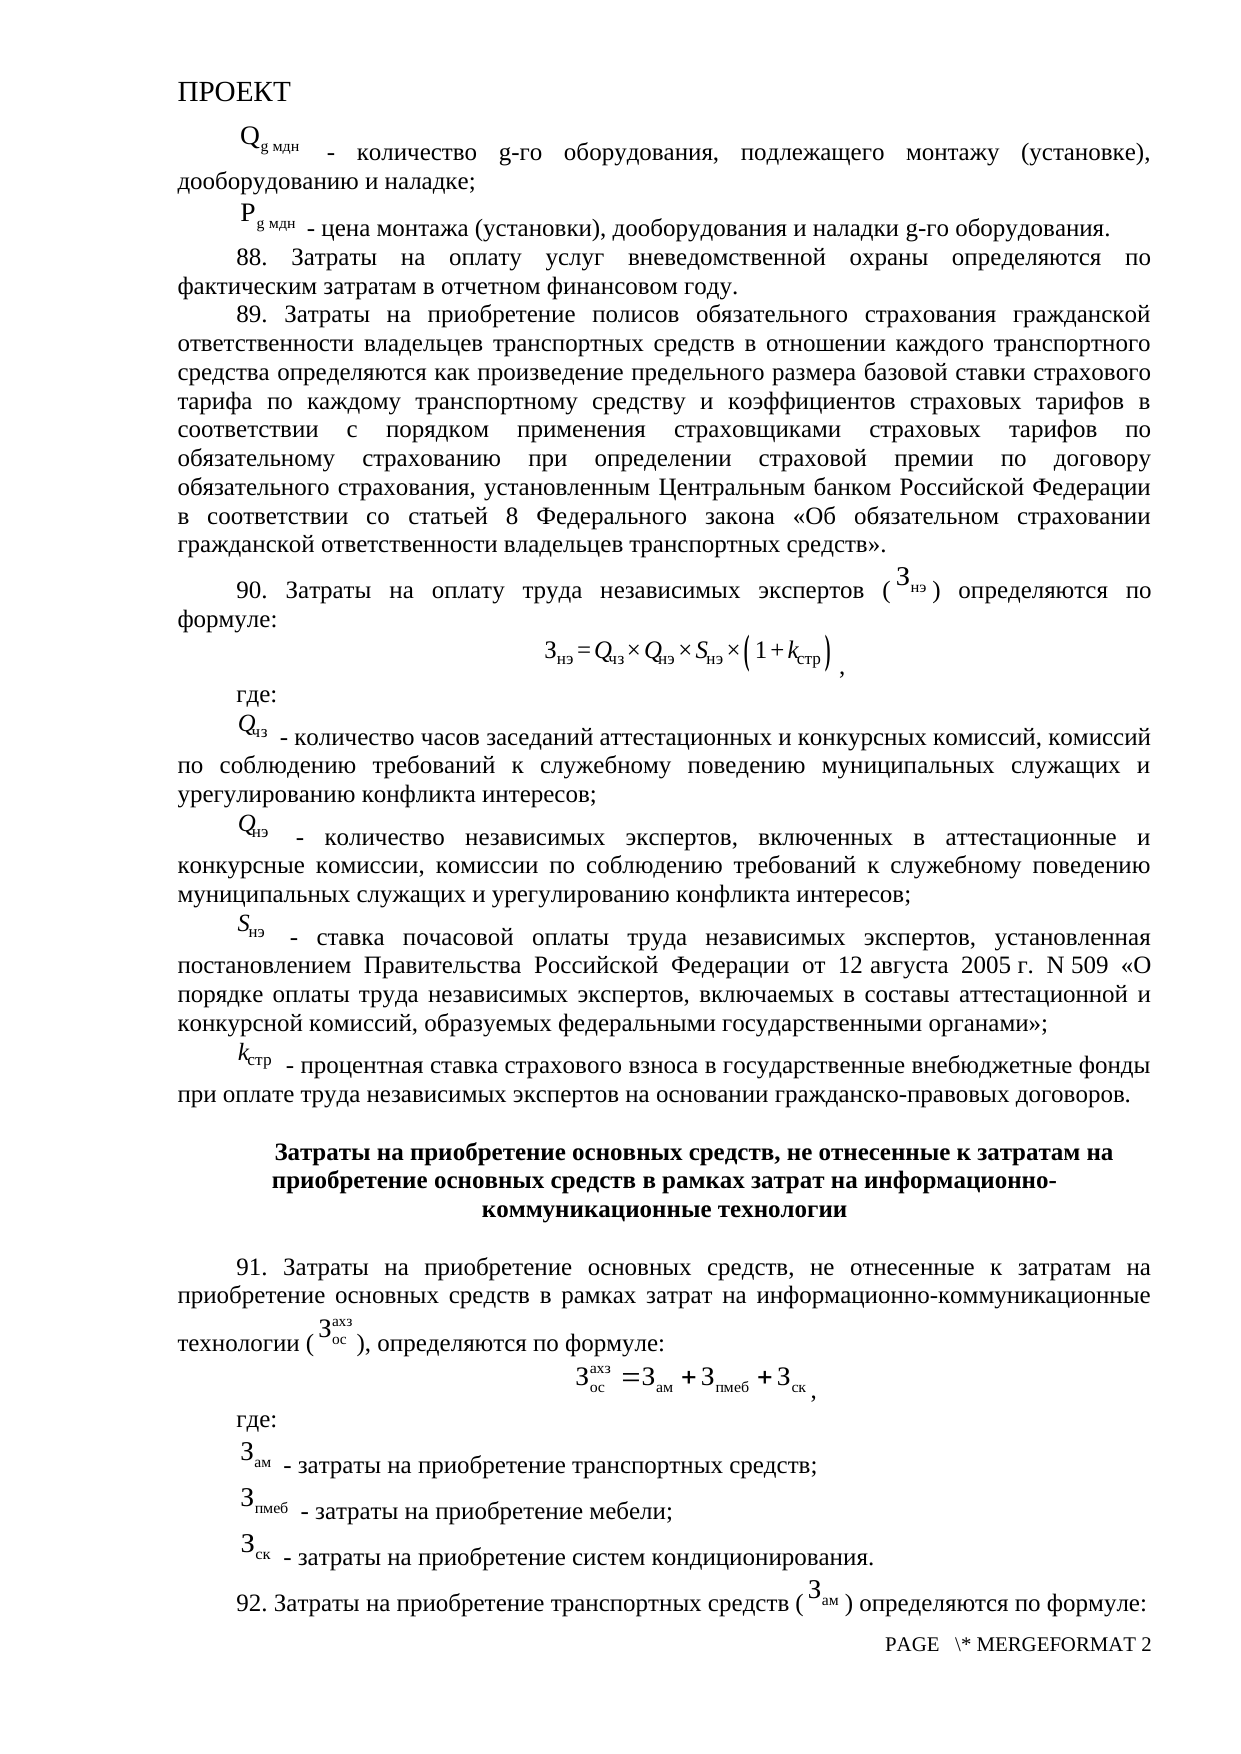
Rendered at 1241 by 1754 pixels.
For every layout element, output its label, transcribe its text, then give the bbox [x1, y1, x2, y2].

text 91. Затраты на приобретение основных средств, не отнесенные к затратам на приобретение основных средств в рамках затрат на информационно-коммуникационные технологии (), определяются по формуле: [177, 1252, 1152, 1357]
text - затраты на приобретение транспортных средств; [177, 1433, 1152, 1479]
text - количество g-го оборудования, подлежащего монтажу (установке), дооборудованию и наладке; [177, 118, 1152, 194]
text Затраты на приобретение основных средств, не отнесенные к затратам на приобретение основных средств в рамках затрат на информационно-коммуникационные технологии [177, 1137, 1152, 1223]
text 92. Затраты на приобретение транспортных средств () определяются по формуле: [177, 1571, 1152, 1617]
text - цена монтажа (установки), дооборудования и наладки g-го оборудования. [177, 194, 1152, 242]
text 90. Затраты на оплату труда независимых экспертов () определяются по формуле: [177, 558, 1152, 633]
text - количество независимых экспертов, включенных в аттестационные и конкурсные комиссии, комиссии по соблюдению требований к служебному поведению муниципальных служащих и урегулированию конфликта интересов; [177, 808, 1152, 908]
text - затраты на приобретение мебели; [177, 1479, 1152, 1525]
text - процентная ставка страхового взноса в государственные внебюджетные фонды при оплате труда независимых экспертов на основании гражданско-правовых договоров. [177, 1037, 1152, 1108]
text где: [177, 1404, 1152, 1433]
text , [177, 1357, 1152, 1404]
text - затраты на приобретение систем кондиционирования. [177, 1525, 1152, 1571]
text 89. Затраты на приобретение полисов обязательного страхования гражданской ответственности владельцев транспортных средств в отношении каждого транспортного средства определяются как произведение предельного размера базовой ставки страхового тарифа по каждому транспортному средству и коэффициентов страховых тарифов в соответствии с порядком применения страховщиками страховых тарифов по обязательному страхованию при определении страховой премии по договору обязательного страхования, установленным Центральным банком Российской Федерации в соответствии со статьей 8 Федерального закона «Об обязательном страховании гражданской ответственности владельцев транспортных средств». [177, 299, 1152, 558]
text - ставка почасовой оплаты труда независимых экспертов, установленная постановлением Правительства Российской Федерации от 12 августа 2005 г. N 509 «О порядке оплаты труда независимых экспертов, включаемых в составы аттестационной и конкурсной комиссий, образуемых федеральными государственными органами»; [177, 908, 1152, 1037]
text - количество часов заседаний аттестационных и конкурсных комиссий, комиссий по соблюдению требований к служебному поведению муниципальных служащих и урегулированию конфликта интересов; [177, 708, 1152, 808]
text , [177, 633, 1152, 679]
text где: [177, 679, 1152, 708]
text 88. Затраты на оплату услуг вневедомственной охраны определяются по фактическим затратам в отчетном финансовом году. [177, 242, 1152, 299]
